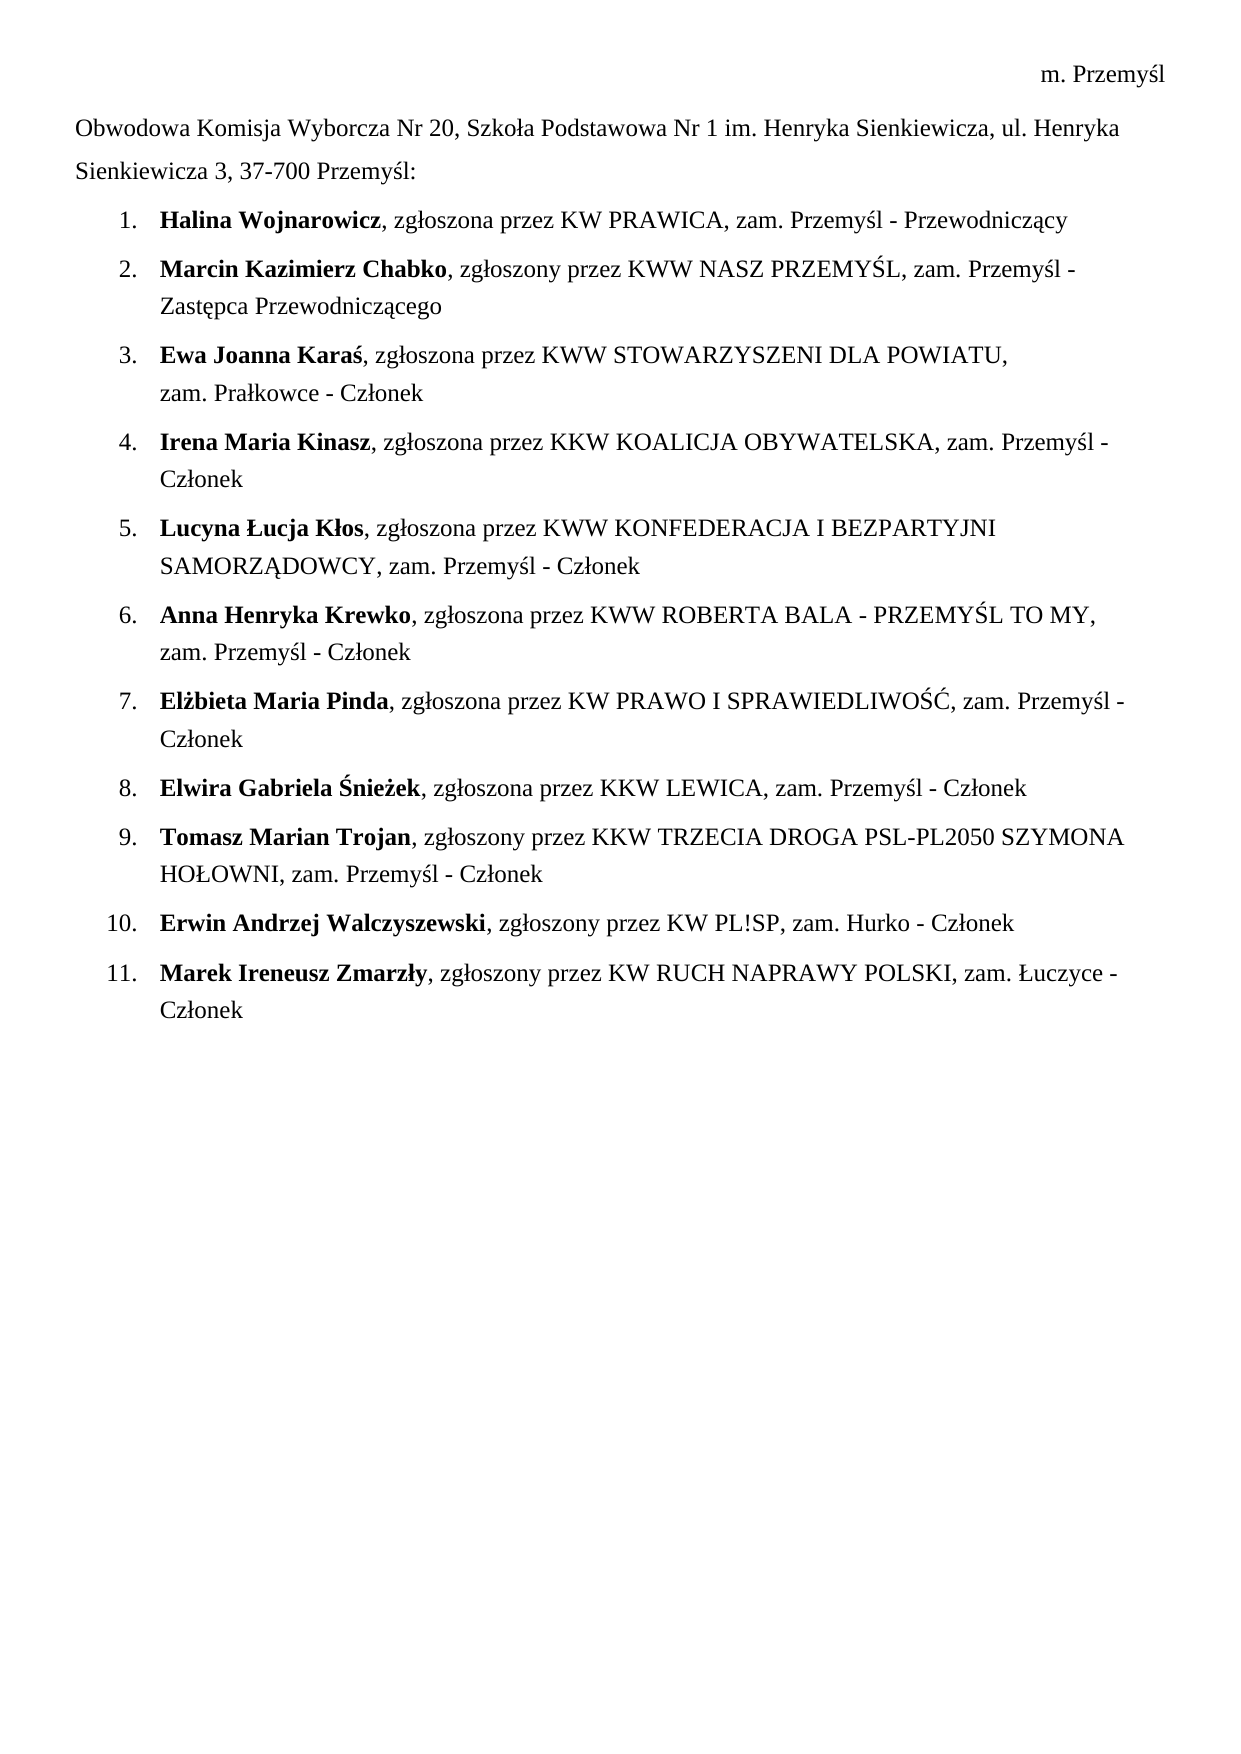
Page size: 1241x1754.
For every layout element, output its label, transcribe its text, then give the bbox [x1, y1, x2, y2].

text Obwodowa Komisja Wyborcza Nr 20, Szkoła Podstawowa Nr 1 im. Henryka Sienkiewicza, ul. Henryka Sienkiewicza 3, 37-700 Przemyśl: [75, 113, 1165, 185]
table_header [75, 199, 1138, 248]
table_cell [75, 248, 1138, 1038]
text m. Przemyśl [75, 59, 1165, 88]
